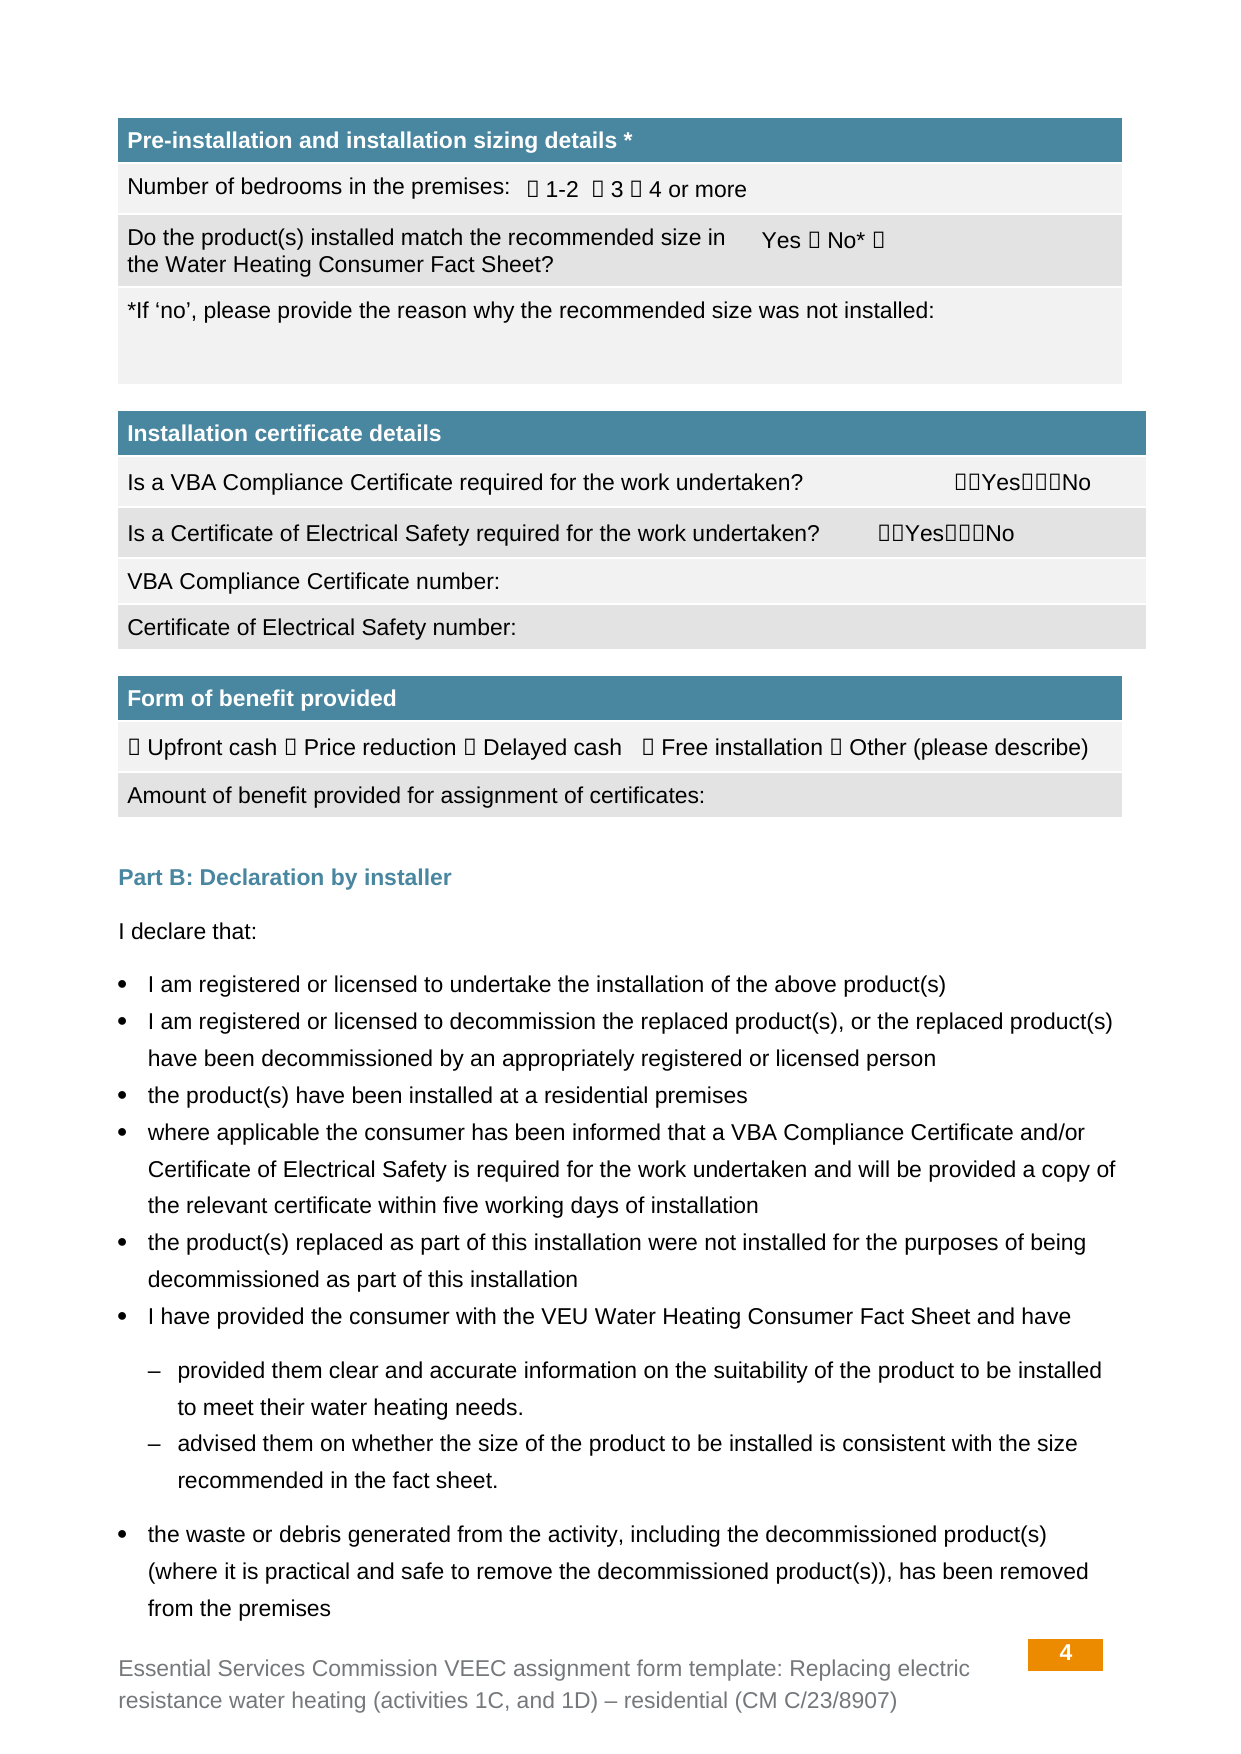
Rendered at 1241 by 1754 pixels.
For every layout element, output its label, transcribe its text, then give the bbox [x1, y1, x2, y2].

table_cell Is a Certificate of Electrical Safety required for the work undertaken? YesNo [118, 508, 1146, 557]
list I have provided the consumer with the VEU Water Heating Consumer Fact Sheet and have [118, 1303, 1122, 1329]
table_header Form of benefit provided [118, 676, 1122, 720]
table_cell  Upfront cash  Price reduction  Delayed cash  Free installation  Other (please describe) [118, 722, 1122, 771]
text I declare that: [118, 918, 1122, 944]
list the product(s) replaced as part of this installation were not installed for the purposes of being decommissioned as part of this installation [118, 1229, 1122, 1293]
list I am registered or licensed to undertake the installation of the above product(s) [118, 971, 1122, 998]
table_cell Amount of benefit provided for assignment of certificates: [118, 773, 1122, 817]
table_cell Yes  No*  [753, 215, 1122, 286]
table_cell Is a VBA Compliance Certificate required for the work undertaken? YesNo [118, 457, 1146, 506]
list the waste or debris generated from the activity, including the decommissioned product(s) (where it is practical and safe to remove the decommissioned product(s)), has been removed from the premises [118, 1521, 1122, 1621]
table_cell VBA Compliance Certificate number: [118, 559, 1146, 603]
table_header Installation certificate details [118, 411, 1146, 455]
table_cell *If ‘no’, please provide the reason why the recommended size was not installed: [118, 288, 1122, 384]
subtitle Part B: Declaration by installer [118, 864, 1122, 891]
table_cell  1-2  3  4 or more [517, 164, 1122, 213]
list advised them on whether the size of the product to be installed is consistent with the size recommended in the fact sheet. [148, 1430, 1122, 1494]
table_cell Certificate of Electrical Safety number: [118, 605, 1146, 649]
table_header Pre-installation and installation sizing details * [118, 118, 1122, 162]
list the product(s) have been installed at a residential premises [118, 1082, 1122, 1108]
table_cell Do the product(s) installed match the recommended size in the Water Heating Consumer Fact Sheet? [118, 215, 753, 286]
list I am registered or licensed to decommission the replaced product(s), or the replaced product(s) have been decommissioned by an appropriately registered or licensed person [118, 1008, 1122, 1071]
list where applicable the consumer has been informed that a VBA Compliance Certificate and/or Certificate of Electrical Safety is required for the work undertaken and will be provided a copy of the relevant certificate within five working days of installation [118, 1119, 1122, 1219]
table_cell Number of bedrooms in the premises: [118, 164, 517, 213]
list provided them clear and accurate information on the suitability of the product to be installed to meet their water heating needs. [148, 1357, 1122, 1420]
